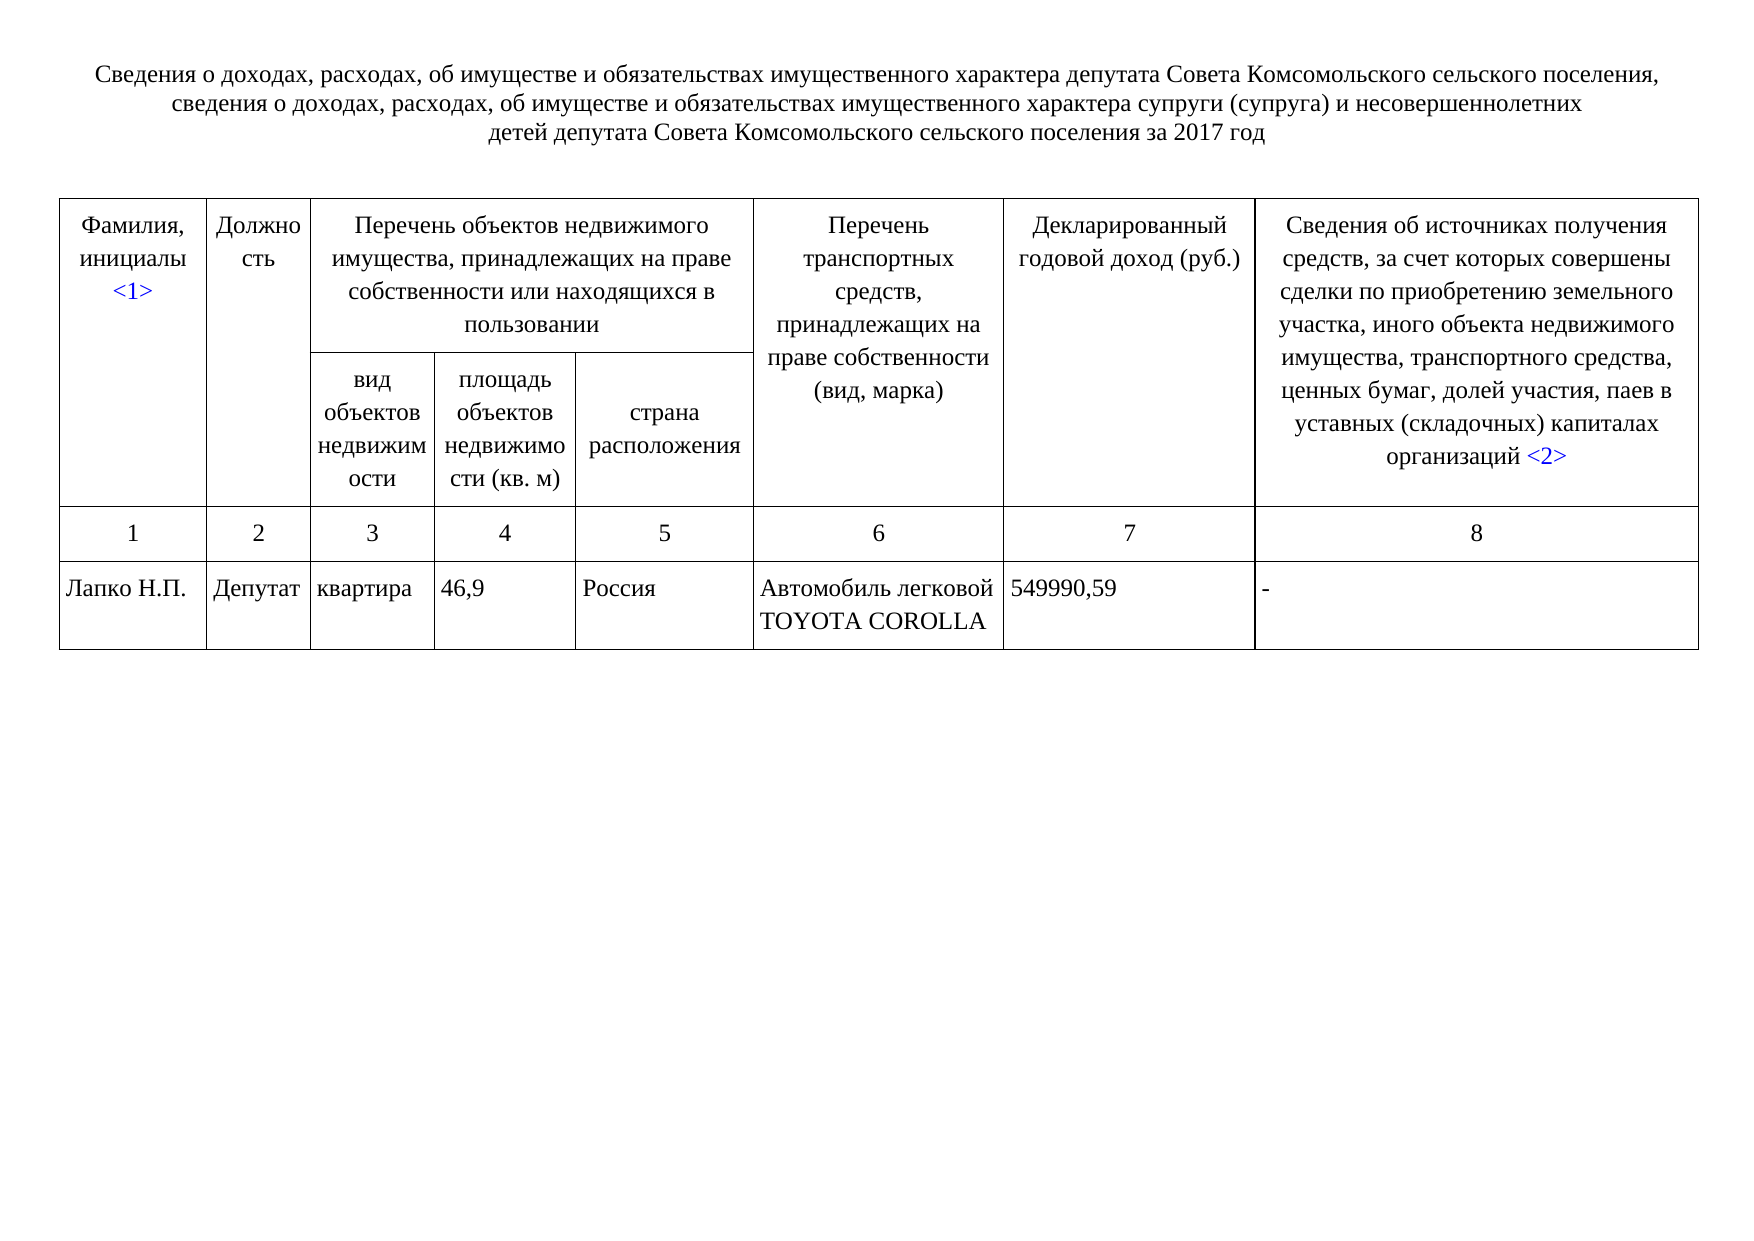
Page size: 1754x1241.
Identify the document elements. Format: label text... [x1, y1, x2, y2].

table_header Фамилия, инициалы <1> [60, 199, 206, 506]
text сведения о доходах, расходах, об имуществе и обязательствах имущественного характера супруги (супруга) и несовершеннолетних [59, 88, 1695, 117]
table_cell - [1256, 562, 1698, 649]
table_cell площадь объектов недвижимости (кв. м) [435, 353, 575, 506]
table_cell 549990,59 [1004, 562, 1254, 649]
table_cell 7 [1004, 507, 1254, 561]
table_cell вид объектов недвижимости [311, 353, 434, 506]
table_cell Россия [576, 562, 753, 649]
table_header Должность [207, 199, 310, 506]
text Сведения о доходах, расходах, об имуществе и обязательствах имущественного характера депутата Совета Комсомольского сельского поселения, [59, 59, 1695, 88]
table_cell 5 [576, 507, 753, 561]
table_header Сведения об источниках получения средств, за счет которых совершены сделки по приобретению земельного участка, иного объекта недвижимого имущества, транспортного средства, ценных бумаг, долей участия, паев в уставных (складочных) капиталах организаций <2> [1256, 199, 1698, 506]
text детей депутата Совета Комсомольского сельского поселения за 2017 год [59, 117, 1695, 145]
table_header Перечень объектов недвижимого имущества, принадлежащих на праве собственности или находящихся в пользовании [311, 199, 753, 352]
table_cell Автомобиль легковой TOYOTA COROLLA [754, 562, 1003, 649]
table_cell страна расположения [576, 353, 753, 506]
table_cell 4 [435, 507, 575, 561]
table_cell 46,9 [435, 562, 575, 649]
table_header Перечень транспортных средств, принадлежащих на праве собственности (вид, марка) [754, 199, 1003, 506]
table_cell квартира [311, 562, 434, 649]
table_cell 3 [311, 507, 434, 561]
table_cell 2 [207, 507, 310, 561]
table_cell Лапко Н.П. [60, 562, 206, 649]
table_cell 1 [60, 507, 206, 561]
table_cell 6 [754, 507, 1003, 561]
table_header Декларированный годовой доход (руб.) [1004, 199, 1254, 506]
table_cell Депутат [207, 562, 310, 649]
table_cell 8 [1256, 507, 1698, 561]
